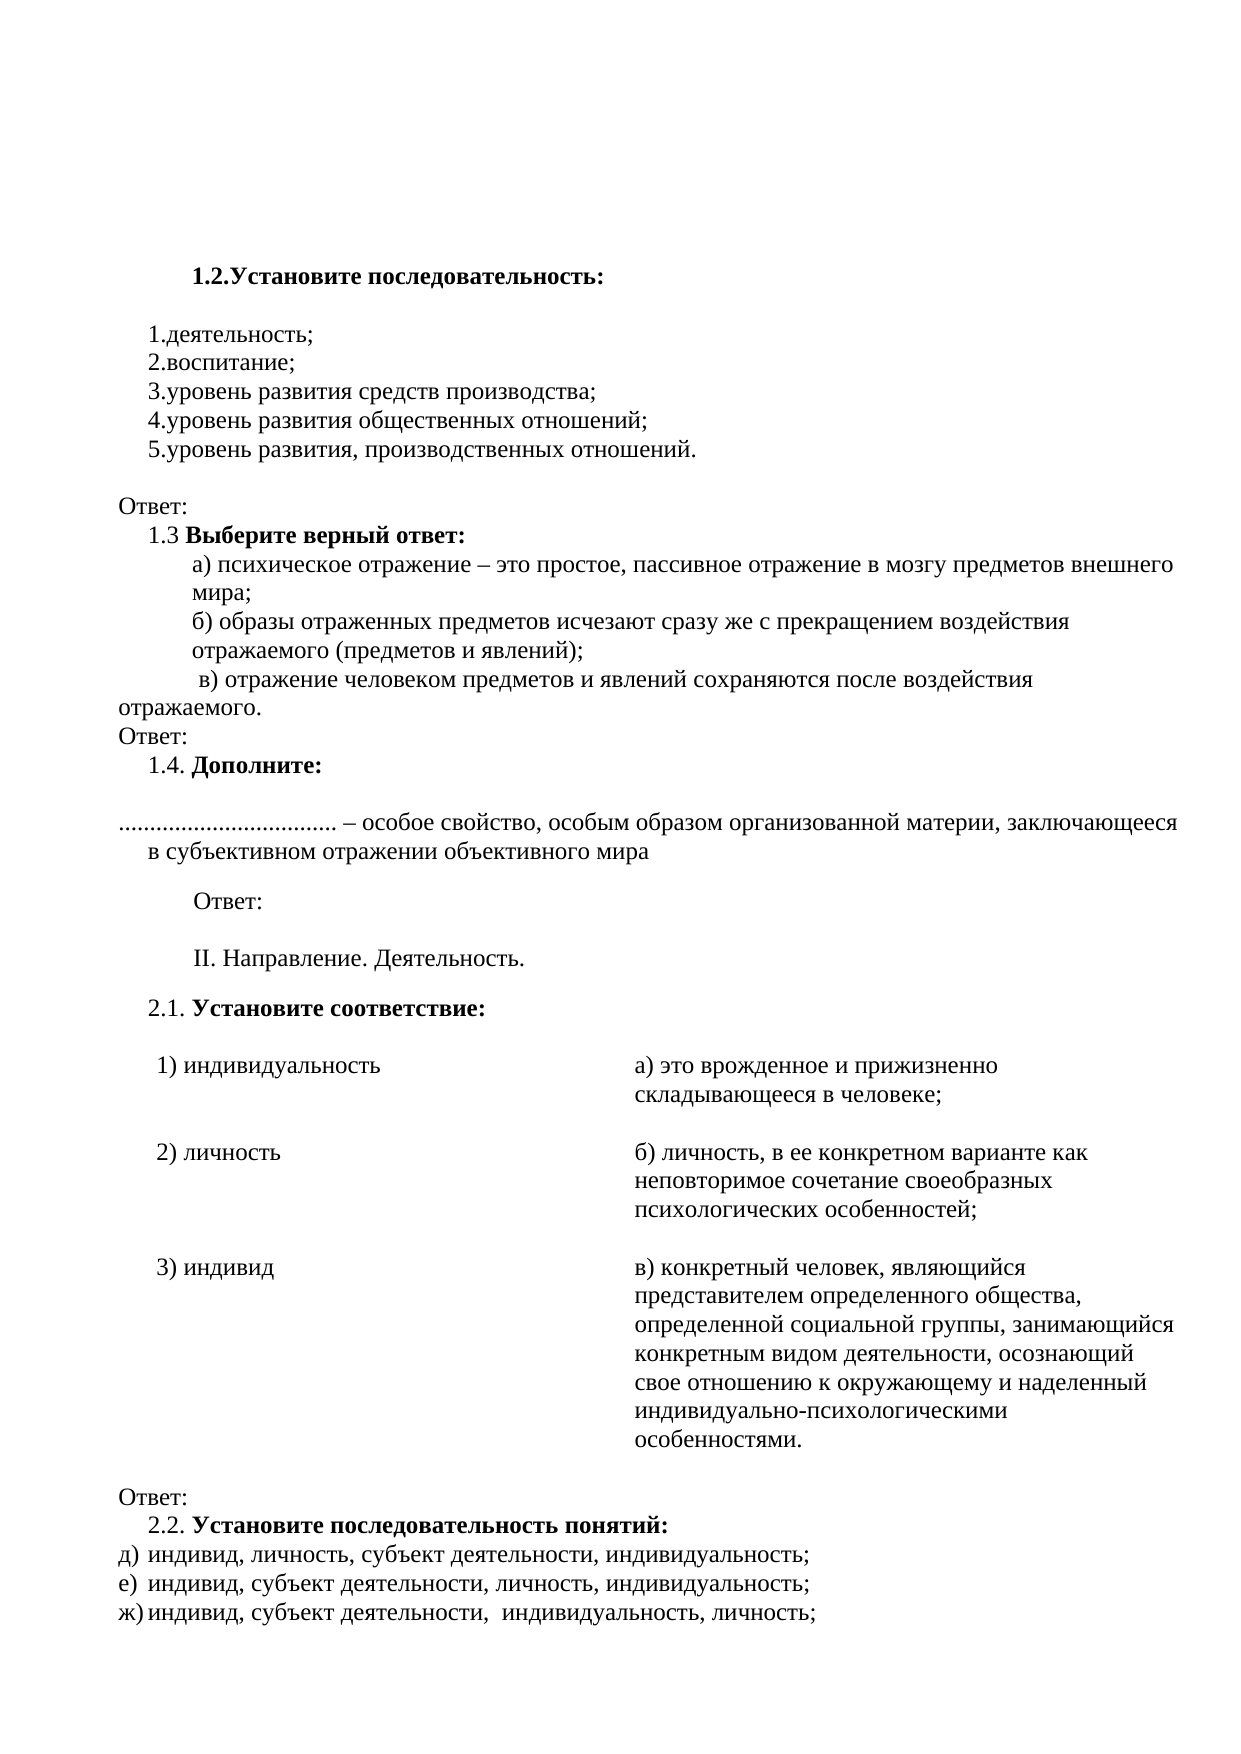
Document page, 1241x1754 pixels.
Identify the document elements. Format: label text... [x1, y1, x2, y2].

list Ответ: [193, 886, 1181, 914]
text Ответ: [118, 721, 1181, 750]
text 2.1. Установите соответствие: [148, 993, 1181, 1022]
text 4.уровень развития общественных отношений; [148, 405, 1181, 434]
text 2) личность б) личность, в ее конкретном варианте как неповторимое сочетание своеобразных психологических особенностей; [156, 1137, 1181, 1223]
text ................................... – особое свойство, особым образом организованной материи, заключающееся в субъективном отражении объективного мира [118, 807, 1181, 865]
text 1.2.Установите последовательность: [192, 261, 1181, 290]
list индивид, личность, субъект деятельности, индивидуальность; [118, 1539, 1181, 1568]
text 1.деятельность; [148, 319, 1181, 347]
text 1.3 Выберите верный ответ: [148, 520, 1181, 549]
list индивид, субъект деятельности, индивидуальность, личность; [118, 1597, 1181, 1625]
text 3) индивид в) конкретный человек, являющийся представителем определенного общества, определенной социальной группы, занимающийся конкретным видом деятельности, осознающий свое отношению к окружающему и наделенный индивидуально-психологическими особенностями. [156, 1252, 1181, 1453]
text 1.4. Дополните: [148, 750, 1181, 779]
list II. Направление. Деятельность. [193, 943, 1181, 972]
text 3.уровень развития средств производства; [148, 376, 1181, 405]
text в) отражение человеком предметов и явлений сохраняются после воздействия отражаемого. [118, 664, 1181, 721]
text Ответ: [118, 491, 1181, 520]
text 5.уровень развития, производственных отношений. [148, 434, 1181, 462]
text Ответ: [118, 1482, 1181, 1510]
text 2.2. Установите последовательность понятий: [148, 1510, 1181, 1539]
text 2.воспитание; [148, 347, 1181, 376]
text а) психическое отражение – это простое, пассивное отражение в мозгу предметов внешнего мира; [192, 549, 1181, 606]
text б) образы отраженных предметов исчезают сразу же с прекращением воздействия отражаемого (предметов и явлений); [192, 606, 1181, 664]
text 1) индивидуальность а) это врожденное и прижизненно складывающееся в человеке; [156, 1050, 1181, 1108]
list индивид, субъект деятельности, личность, индивидуальность; [118, 1568, 1181, 1597]
